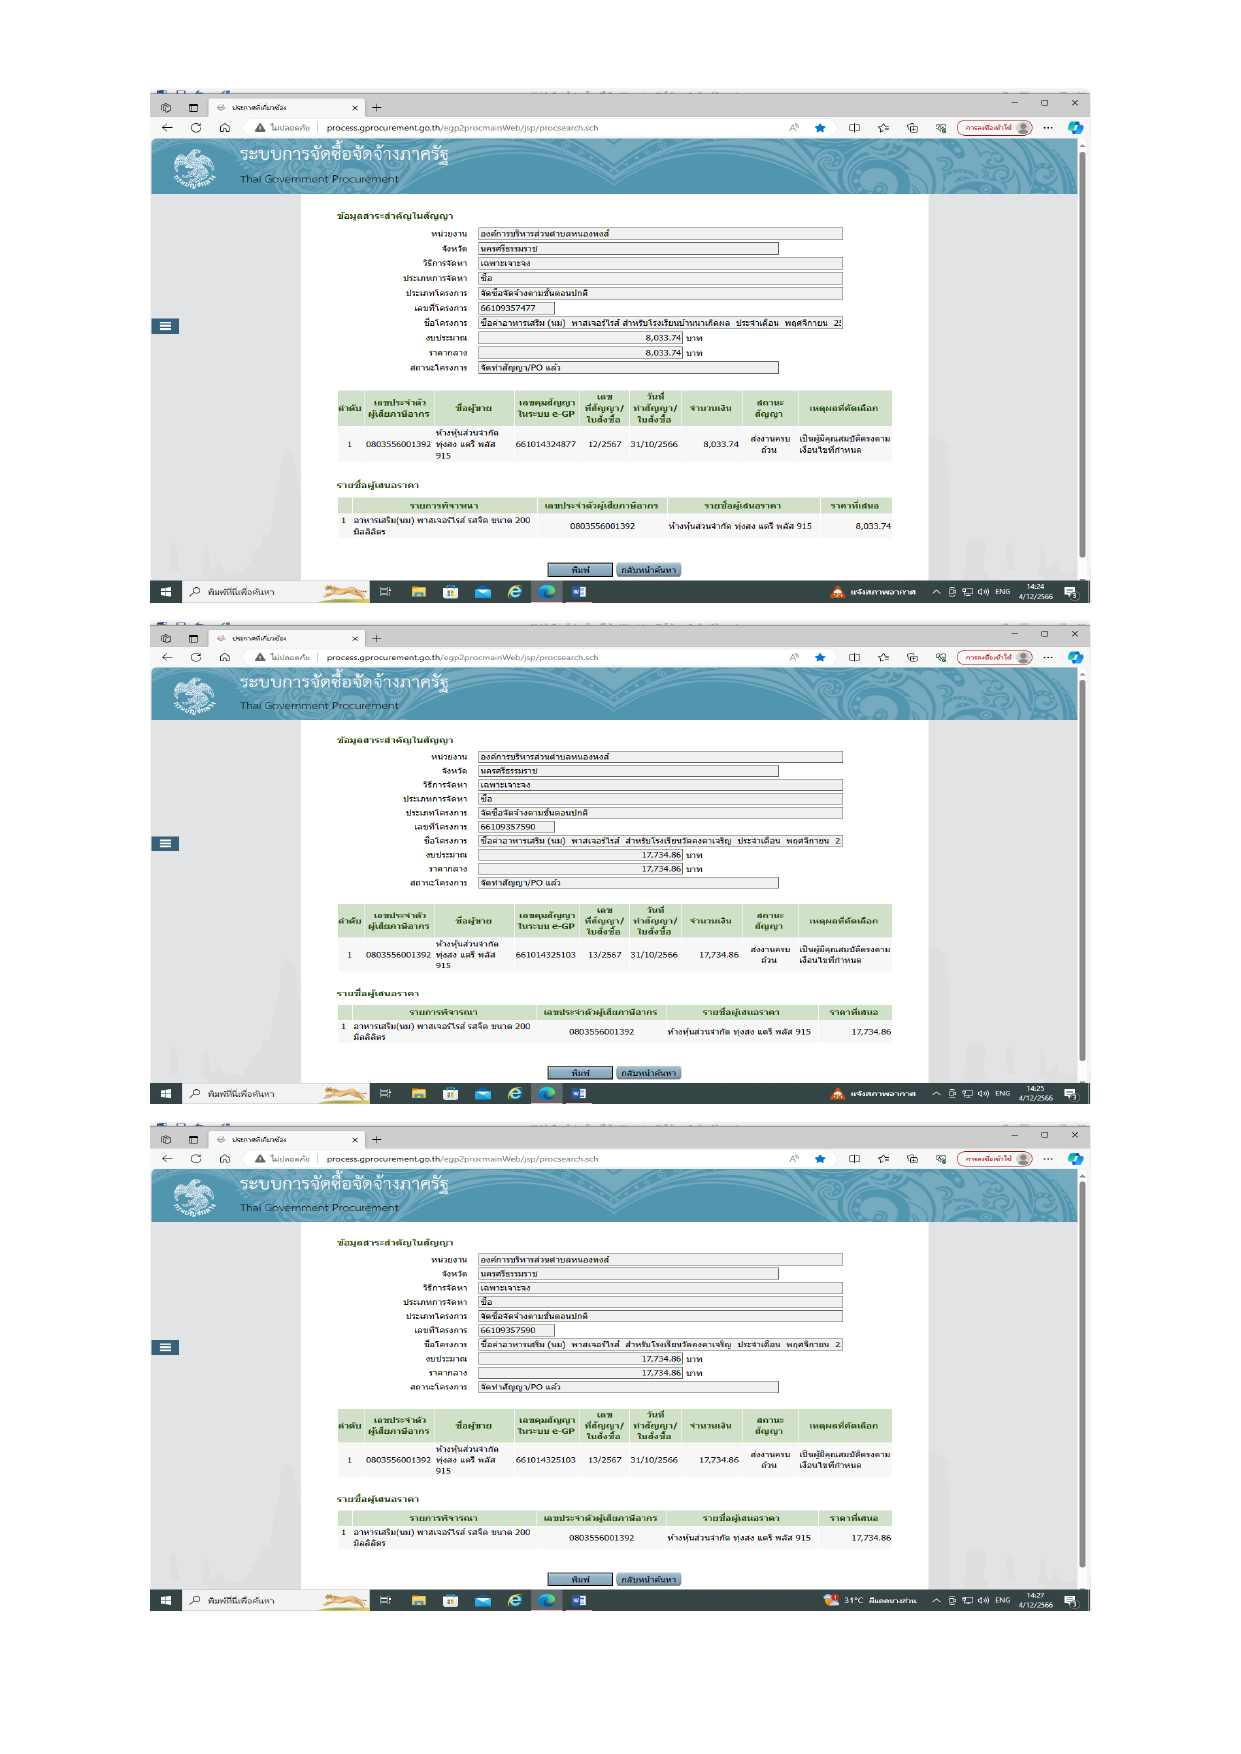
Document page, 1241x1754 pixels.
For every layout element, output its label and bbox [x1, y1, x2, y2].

picture [150, 88, 1091, 603]
picture [150, 1121, 1091, 1611]
picture [150, 620, 1091, 1104]
